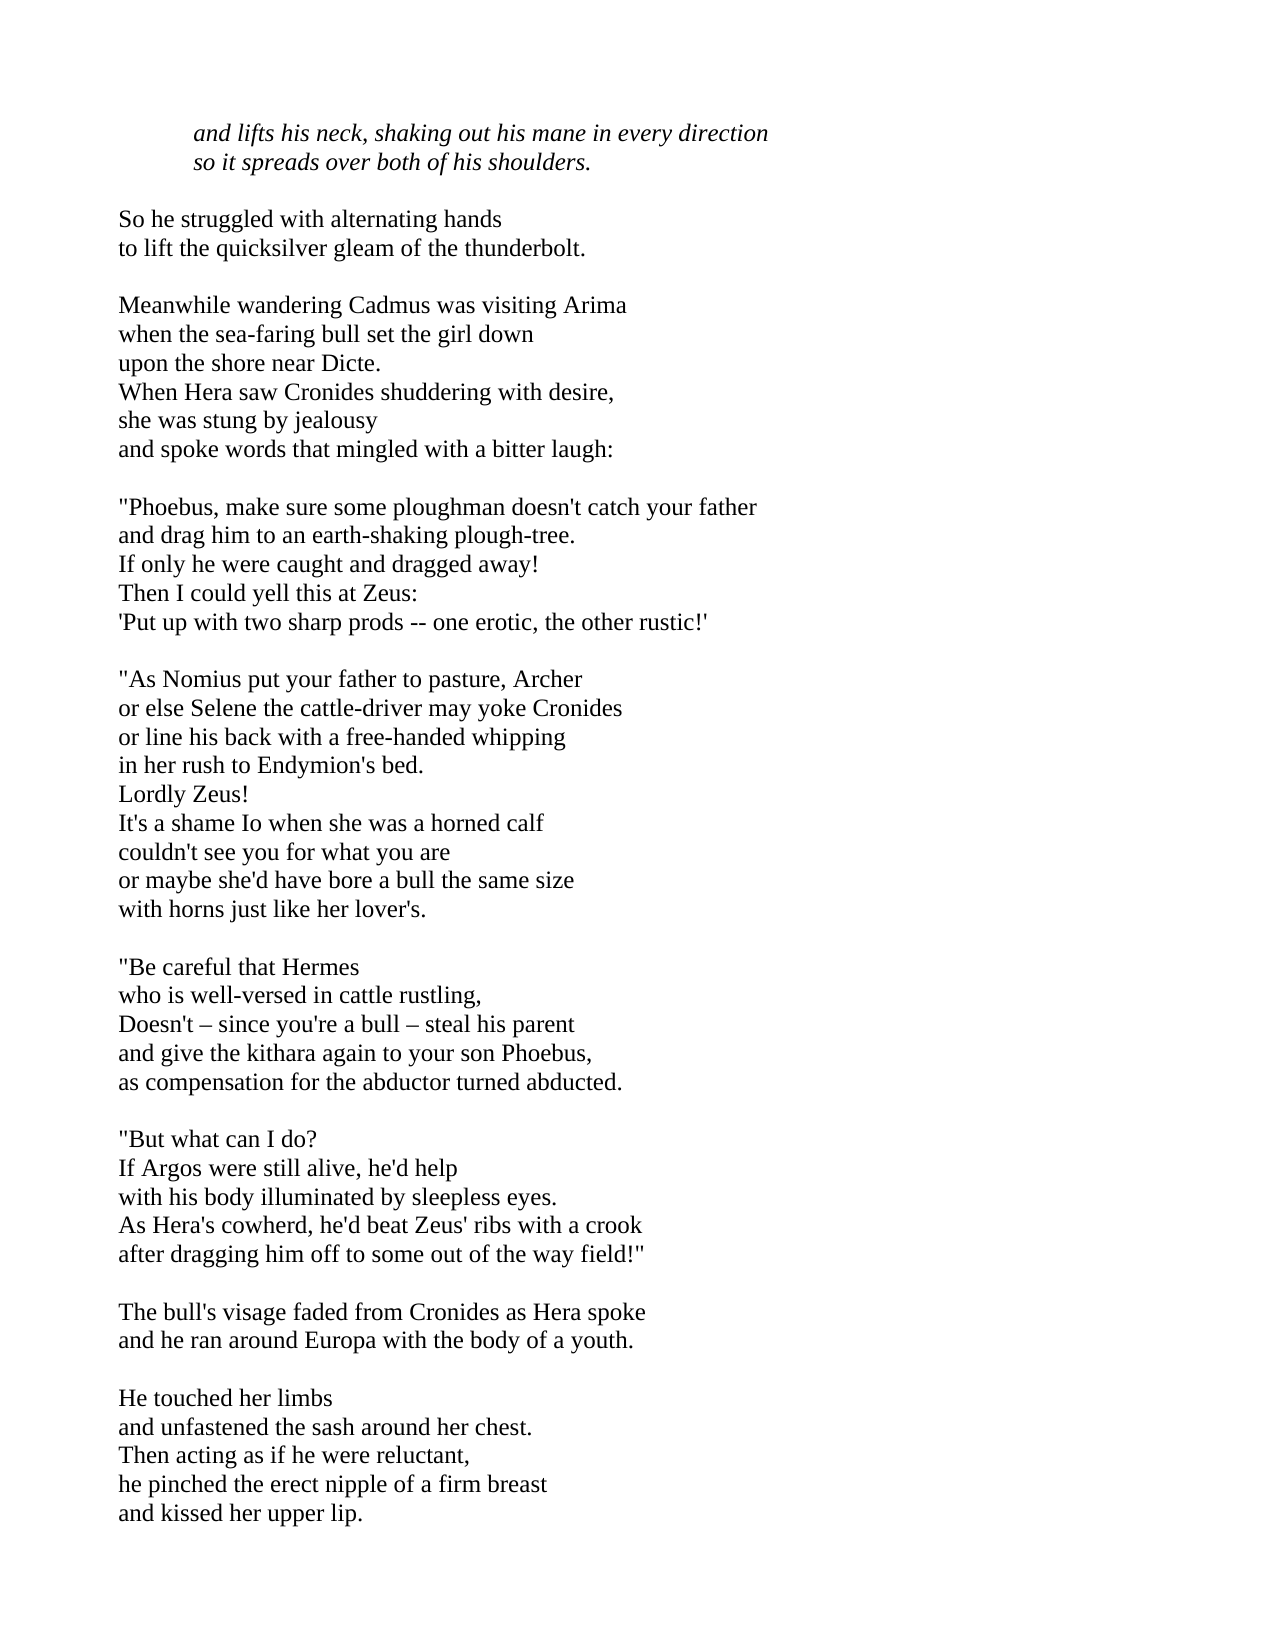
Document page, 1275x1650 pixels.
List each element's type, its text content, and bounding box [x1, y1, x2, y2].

text with his body illuminated by sleepless eyes. [118, 1182, 1157, 1211]
text and drag him to an earth-shaking plough-tree. [118, 521, 1157, 549]
text 'Put up with two sharp prods -- one erotic, the other rustic!' [118, 607, 1157, 636]
text or line his back with a free-handed whipping [118, 722, 1157, 751]
text she was stung by jealousy [118, 406, 1157, 434]
text and unfastened the sash around her chest. [118, 1412, 1157, 1441]
text Doesn't – since you're a bull – steal his parent [118, 1009, 1157, 1038]
text or maybe she'd have bore a bull the same size [118, 866, 1157, 894]
text and spoke words that mingled with a bitter laugh: [118, 434, 1157, 463]
text When Hera saw Cronides shuddering with desire, [118, 377, 1157, 406]
text so it spreads over both of his shoulders. [193, 147, 1157, 176]
text Meanwhile wandering Cadmus was visiting Arima [118, 291, 1157, 319]
text and kissed her upper lip. [118, 1498, 1157, 1527]
text As Hera's cowherd, he'd beat Zeus' ribs with a crook [118, 1211, 1157, 1239]
text Then I could yell this at Zeus: [118, 578, 1157, 607]
text with horns just like her lover's. [118, 894, 1157, 923]
text The bull's visage faded from Cronides as Hera spoke [118, 1297, 1157, 1326]
text "As Nomius put your father to pasture, Archer [118, 664, 1157, 693]
text and give the kithara again to your son Phoebus, [118, 1038, 1157, 1067]
text and he ran around Europa with the body of a youth. [118, 1326, 1157, 1354]
text "But what can I do? [118, 1124, 1157, 1153]
text Then acting as if he were reluctant, [118, 1441, 1157, 1469]
text "Phoebus, make sure some ploughman doesn't catch your father [118, 492, 1157, 521]
text in her rush to Endymion's bed. [118, 751, 1157, 779]
text upon the shore near Dicte. [118, 348, 1157, 377]
text "Be careful that Hermes [118, 952, 1157, 981]
text He touched her limbs [118, 1383, 1157, 1412]
text or else Selene the cattle-driver may yoke Cronides [118, 693, 1157, 722]
text If Argos were still alive, he'd help [118, 1153, 1157, 1182]
text after dragging him off to some out of the way field!" [118, 1239, 1157, 1268]
text couldn't see you for what you are [118, 837, 1157, 866]
text and lifts his neck, shaking out his mane in every direction [193, 118, 1157, 147]
text to lift the quicksilver gleam of the thunderbolt. [118, 233, 1157, 262]
text who is well-versed in cattle rustling, [118, 981, 1157, 1009]
text It's a shame Io when she was a horned calf [118, 808, 1157, 837]
text as compensation for the abductor turned abducted. [118, 1067, 1157, 1096]
text when the sea-faring bull set the girl down [118, 319, 1157, 348]
text If only he were caught and dragged away! [118, 549, 1157, 578]
text he pinched the erect nipple of a firm breast [118, 1469, 1157, 1498]
text So he struggled with alternating hands [118, 204, 1157, 233]
text Lordly Zeus! [118, 779, 1157, 808]
